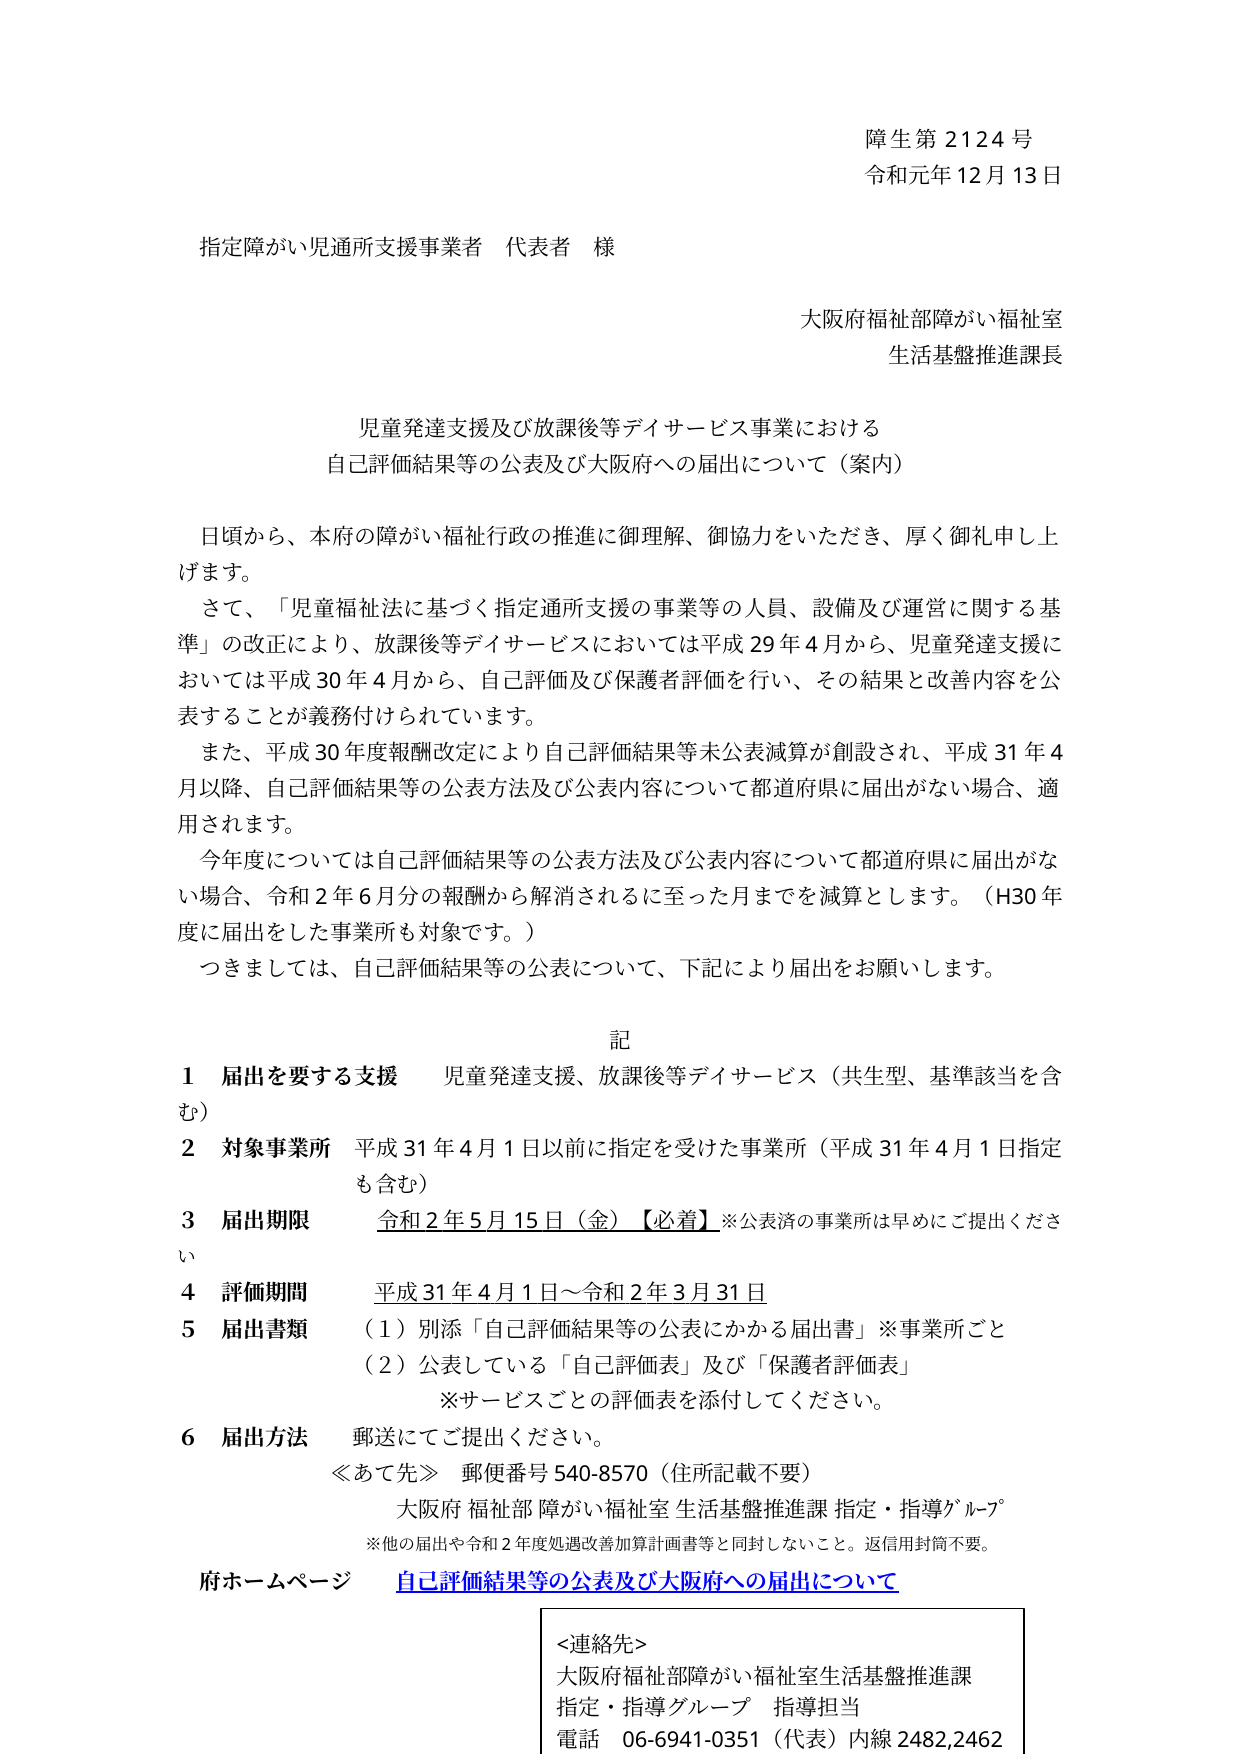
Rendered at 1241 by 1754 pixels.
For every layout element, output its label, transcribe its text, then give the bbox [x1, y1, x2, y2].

text 府ホームページ 自己評価結果等の公表及び大阪府への届出について [177, 1562, 1063, 1598]
text 日頃から、本府の障がい福祉行政の推進に御理解、御協力をいただき、厚く御礼申し上げます。 [177, 517, 1063, 589]
text １ 届出を要する支援 児童発達支援、放課後等デイサービス（共生型、基準該当を含む） [177, 1057, 1063, 1129]
text ※サービスごとの評価表を添付してください。 [243, 1382, 1063, 1418]
text ２ 対象事業所 平成31年4月1日以前に指定を受けた事業所（平成31年4月1日指定も含む） [177, 1129, 1063, 1201]
text 自己評価結果等の公表及び大阪府への届出について（案内） [177, 444, 1063, 481]
text また、平成30年度報酬改定により自己評価結果等未公表減算が創設され、平成31年4月以降、自己評価結果等の公表方法及び公表内容について都道府県に届出がない場合、適用されます。 [177, 733, 1063, 841]
text 障生第2124号 [177, 120, 1041, 156]
text 今年度については自己評価結果等の公表方法及び公表内容について都道府県に届出がない場合、令和2年6月分の報酬から解消されるに至った月までを減算とします。（H30年度に届出をした事業所も対象です。） [177, 841, 1063, 949]
text ４ 評価期間 平成31年4月1日～令和2年3月31日 [177, 1273, 1063, 1309]
text さて、「児童福祉法に基づく指定通所支援の事業等の人員、設備及び運営に関する基準」の改正により、放課後等デイサービスにおいては平成29年4月から、児童発達支援においては平成30年4月から、自己評価及び保護者評価を行い、その結果と改善内容を公表することが義務付けられています。 [177, 589, 1063, 733]
text 生活基盤推進課長 [177, 336, 1063, 372]
text ≪あて先≫ 郵便番号540-8570（住所記載不要） [177, 1454, 1063, 1490]
text つきましては、自己評価結果等の公表について、下記により届出をお願いします。 [177, 949, 1063, 985]
text ５ 届出書類 （１）別添「自己評価結果等の公表にかかる届出書」※事業所ごと [177, 1309, 1063, 1346]
text ６ 届出方法 郵送にてご提出ください。 [177, 1418, 1063, 1454]
text ※他の届出や令和2年度処遇改善加算計画書等と同封しないこと。返信用封筒不要。 [177, 1526, 1063, 1562]
text 児童発達支援及び放課後等デイサービス事業における [177, 408, 1063, 444]
text （２）公表している「自己評価表」及び「保護者評価表」 [243, 1346, 1063, 1382]
text 指定障がい児通所支援事業者 代表者 様 [177, 228, 1063, 264]
subtitle 記 [177, 1021, 1063, 1057]
text 大阪府福祉部障がい福祉室 [177, 300, 1063, 336]
text 令和元年12月13日 [177, 156, 1063, 192]
text ３ 届出期限 令和2年5月15日（金）【必着】※公表済の事業所は早めにご提出ください [177, 1201, 1063, 1273]
text 大阪府 福祉部 障がい福祉室 生活基盤推進課 指定・指導ｸﾞﾙｰﾌﾟ [177, 1490, 1063, 1526]
